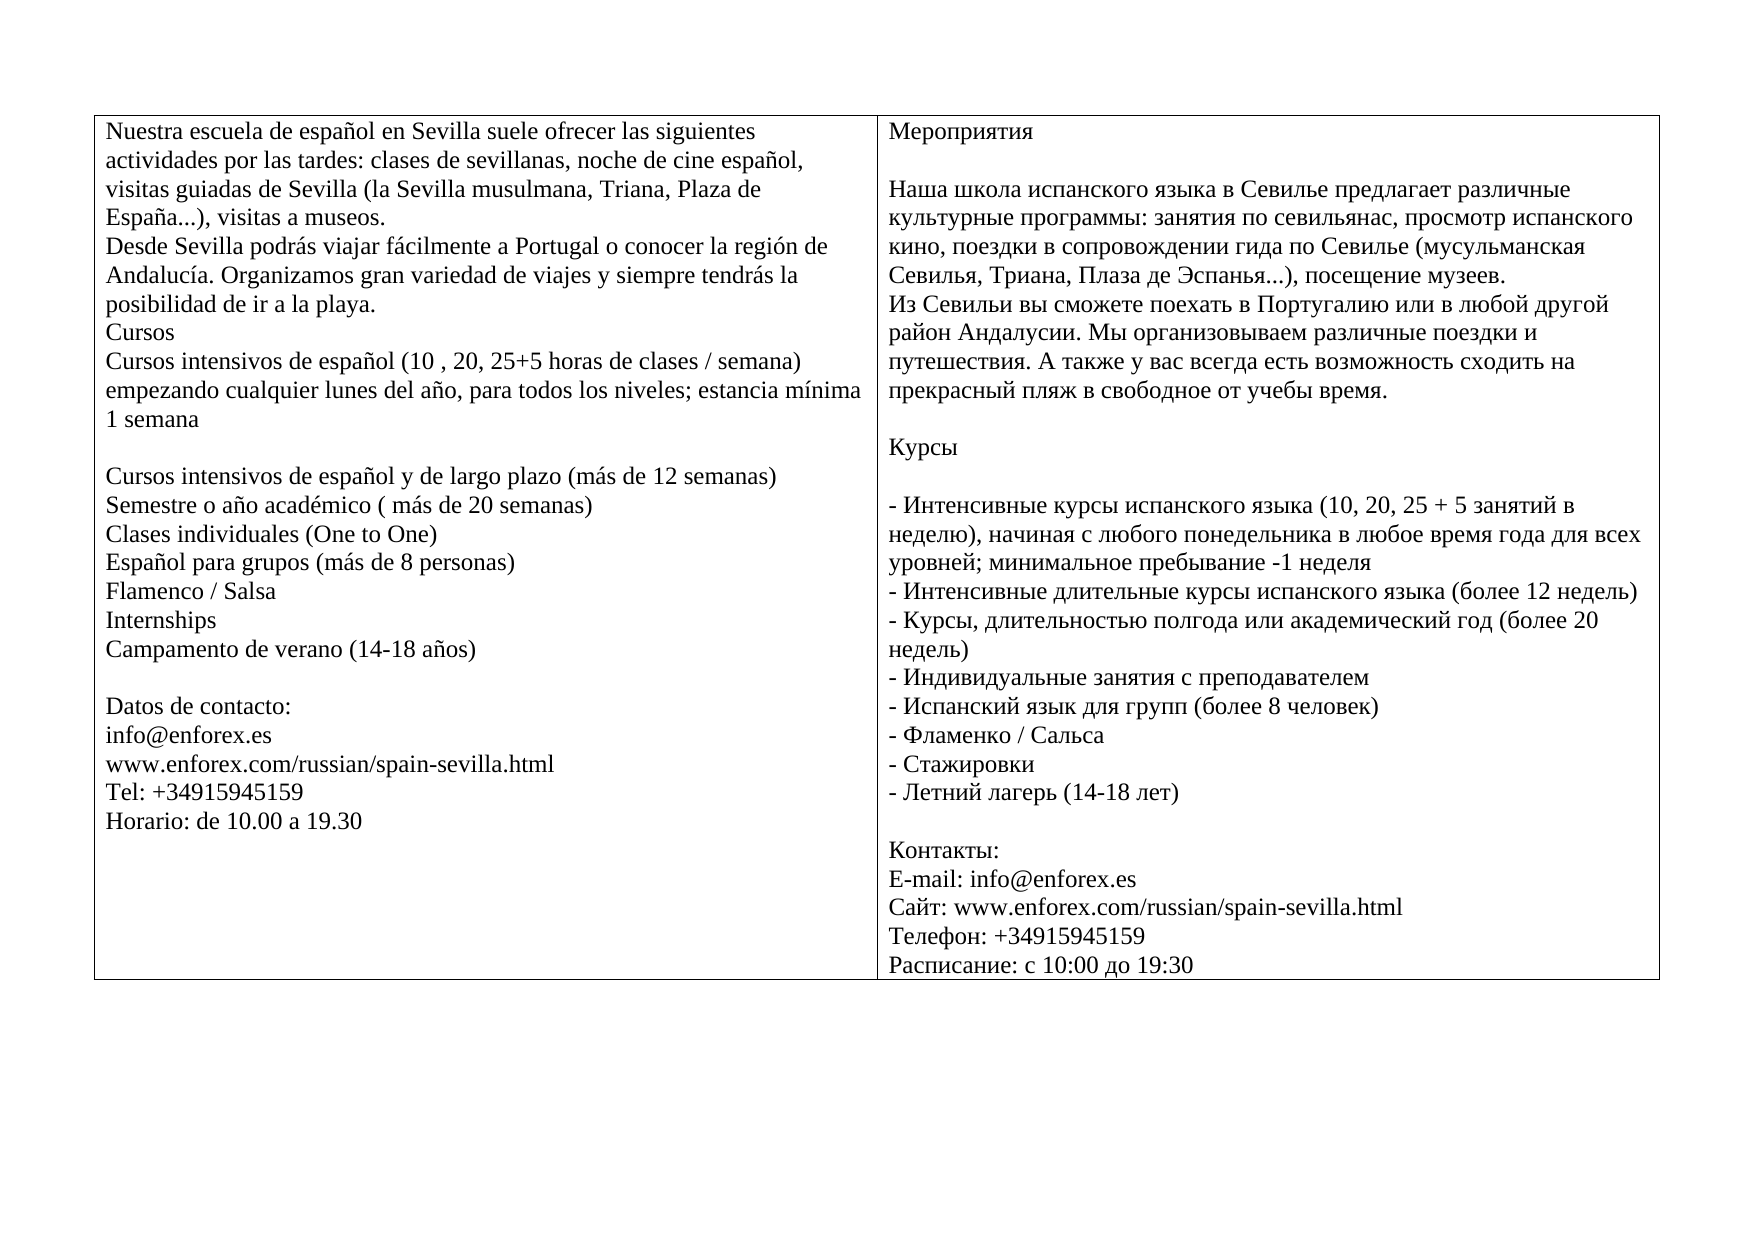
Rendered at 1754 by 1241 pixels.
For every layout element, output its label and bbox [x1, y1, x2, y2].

table_header [95, 116, 877, 979]
table_header [878, 116, 1659, 979]
